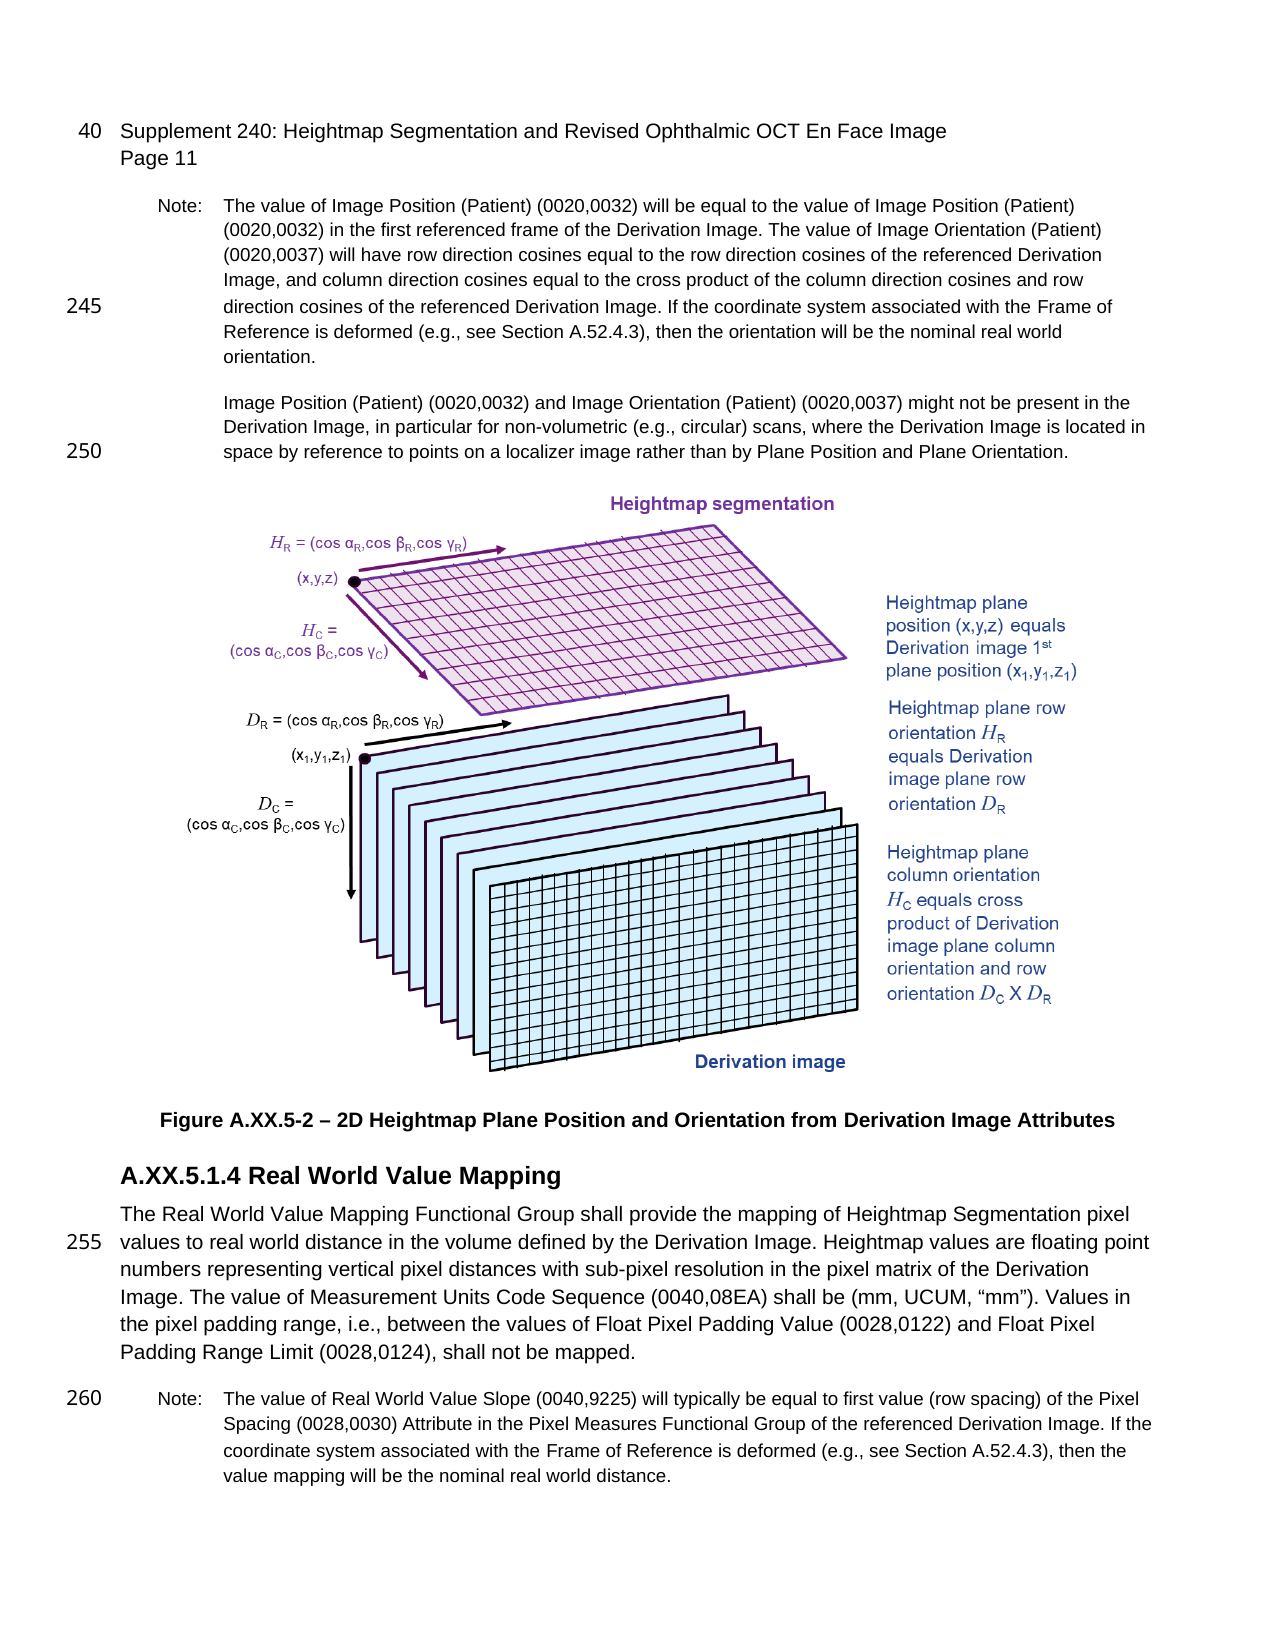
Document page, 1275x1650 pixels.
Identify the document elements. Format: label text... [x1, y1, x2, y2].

text The Real World Value Mapping Functional Group shall provide the mapping of Heightmap Segmentation pixel values to real world distance in the volume defined by the Derivation Image. Heightmap values are floating point numbers representing vertical pixel distances with sub-pixel resolution in the pixel matrix of the Derivation Image. The value of Measurement Units Code Sequence (0040,08EA) shall be (mm, UCUM, “mm”). Values in the pixel padding range, i.e., between the values of Float Pixel Padding Value (0028,0122) and Float Pixel Padding Range Limit (0028,0124), shall not be mapped. [120, 1202, 1155, 1363]
picture [176, 486, 1099, 1084]
text Note: The value of Image Position (Patient) (0020,0032) will be equal to the value of Image Position (Patient) (0020,0032) in the first referenced frame of the Derivation Image. The value of Image Orientation (Patient) (0020,0037) will have row direction cosines equal to the row direction cosines of the referenced Derivation Image, and column direction cosines equal to the cross product of the column direction cosines and row direction cosines of the referenced Derivation Image. If the coordinate system associated with the Frame of Reference is deformed (e.g., see Section A.52.4.3), then the orientation will be the nominal real world orientation. [157, 194, 1155, 367]
text Image Position (Patient) (0020,0032) and Image Orientation (Patient) (0020,0037) might not be present in the Derivation Image, in particular for non-volumetric (e.g., circular) scans, where the Derivation Image is located in space by reference to points on a localizer image rather than by Plane Position and Plane Orientation. [157, 391, 1155, 463]
text Figure A.XX.5-2 – 2D Heightmap Plane Position and Orientation from Derivation Image Attributes [120, 1108, 1155, 1132]
subtitle A.XX.5.1.4 Real World Value Mapping [120, 1161, 1155, 1189]
text Note: The value of Real World Value Slope (0040,9225) will typically be equal to first value (row spacing) of the Pixel Spacing (0028,0030) Attribute in the Pixel Measures Functional Group of the referenced Derivation Image. If the coordinate system associated with the Frame of Reference is deformed (e.g., see Section A.52.4.3), then the value mapping will be the nominal real world distance. [157, 1388, 1155, 1487]
